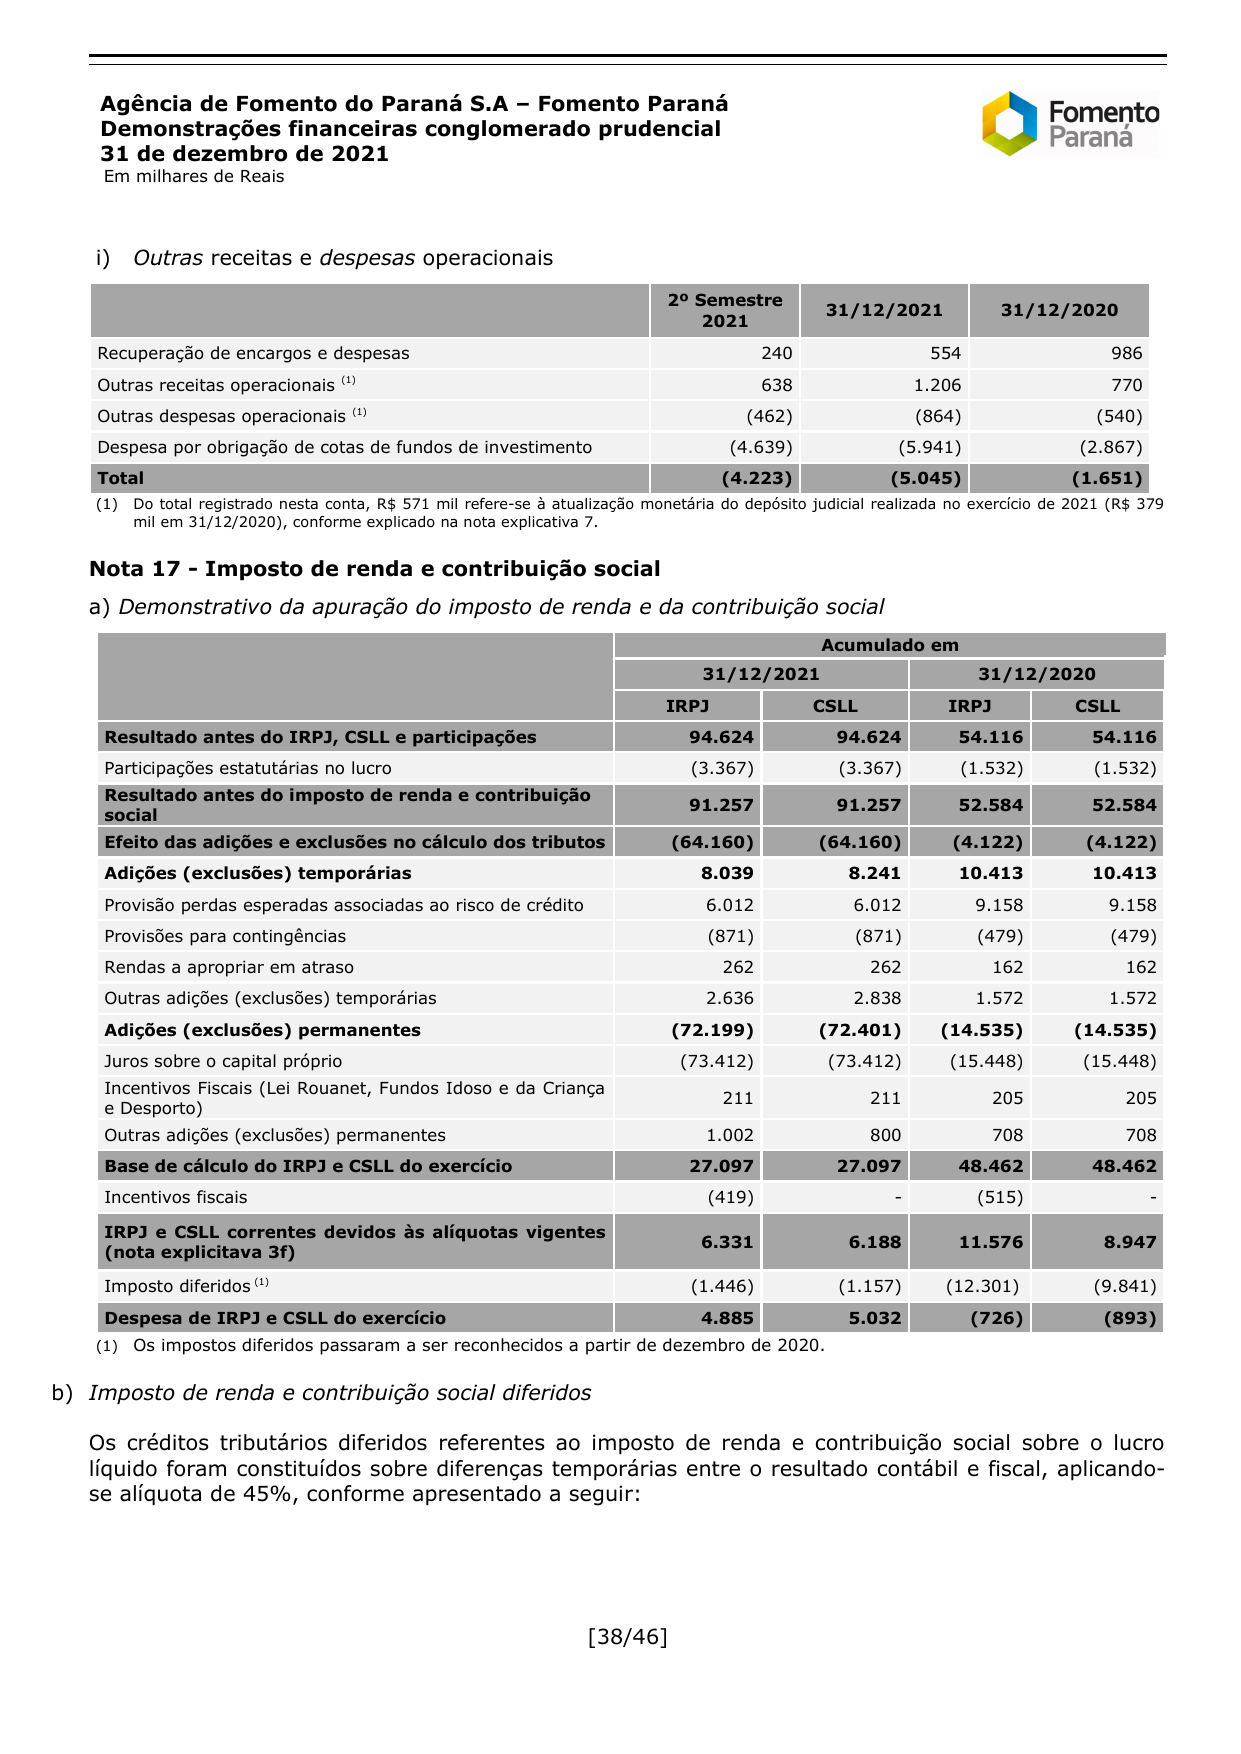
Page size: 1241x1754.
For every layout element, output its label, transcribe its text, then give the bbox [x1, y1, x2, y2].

table_cell 8.241 [763, 859, 908, 888]
table_cell Outras despesas operacionais (1) [91, 401, 649, 430]
table_cell (4.223) [651, 464, 799, 493]
table_cell - [763, 1183, 908, 1212]
table_cell (12.301) [910, 1272, 1030, 1301]
table_cell Incentivos Fiscais (Lei Rouanet, Fundos Idoso e da Criança e Desporto) [98, 1077, 613, 1118]
table_cell (515) [910, 1183, 1030, 1212]
table_cell (64.160) [615, 827, 760, 856]
table_cell 211 [763, 1077, 908, 1118]
list Demonstrativo da apuração do imposto de renda e da contribuição social [89, 593, 1167, 618]
table_cell (14.535) [910, 1015, 1030, 1044]
table_header [98, 633, 613, 720]
table_cell Outras receitas operacionais (1) [91, 370, 649, 399]
table_cell 94.624 [615, 722, 760, 751]
table_cell IRPJ e CSLL correntes devidos às alíquotas vigentes (nota explicitava 3f) [98, 1214, 613, 1269]
table_cell 52.584 [910, 785, 1030, 825]
table_cell (4.122) [910, 827, 1030, 856]
table_cell (893) [1032, 1303, 1163, 1332]
table_cell (1.532) [1032, 753, 1163, 782]
table_cell (64.160) [763, 827, 908, 856]
table_cell 9.158 [910, 890, 1030, 919]
table_cell (479) [910, 921, 1030, 950]
table_cell 6.012 [615, 890, 760, 919]
table_cell (72.401) [763, 1015, 908, 1044]
table_cell 986 [970, 339, 1149, 368]
table_cell 54.116 [910, 722, 1030, 751]
table_cell (1.651) [970, 464, 1149, 493]
table_cell 162 [1032, 952, 1163, 981]
table_cell 2.636 [615, 984, 760, 1013]
table_cell 800 [763, 1120, 908, 1149]
table_cell 262 [615, 952, 760, 981]
table_cell 162 [910, 952, 1030, 981]
table_cell - [1032, 1183, 1163, 1212]
table_cell Efeito das adições e exclusões no cálculo dos tributos [98, 827, 613, 856]
table_cell 638 [651, 370, 799, 399]
table_cell Imposto diferidos (1) [98, 1272, 613, 1301]
table_cell 8.039 [615, 859, 760, 888]
table_cell (4.122) [1032, 827, 1163, 856]
table_cell 91.257 [615, 785, 760, 825]
table_cell (4.639) [651, 433, 799, 462]
table_cell 211 [615, 1077, 760, 1118]
table_cell Provisão perdas esperadas associadas ao risco de crédito [98, 890, 613, 919]
table_cell (1.157) [763, 1272, 908, 1301]
list Imposto de renda e contribuição social diferidos [51, 1379, 1167, 1405]
table_cell (2.867) [970, 433, 1149, 462]
table_cell (72.199) [615, 1015, 760, 1044]
table_cell (540) [970, 401, 1149, 430]
table_cell (871) [615, 921, 760, 950]
table_cell Rendas a apropriar em atraso [98, 952, 613, 981]
table_cell IRPJ [615, 691, 760, 720]
table_cell 1.572 [910, 984, 1030, 1013]
table_cell (15.448) [910, 1046, 1030, 1075]
table_cell Juros sobre o capital próprio [98, 1046, 613, 1075]
table_cell (73.412) [763, 1046, 908, 1075]
table_header 2º Semestre 2021 [651, 284, 799, 337]
table_cell 708 [910, 1120, 1030, 1149]
table_cell 54.116 [1032, 722, 1163, 751]
table_cell (1.532) [910, 753, 1030, 782]
table_cell 10.413 [1032, 859, 1163, 888]
table_cell Despesa de IRPJ e CSLL do exercício [98, 1303, 613, 1332]
table_cell Total [91, 464, 649, 493]
picture [982, 90, 1160, 158]
table_cell Adições (exclusões) permanentes [98, 1015, 613, 1044]
table_cell Incentivos fiscais [98, 1183, 613, 1212]
table_cell 27.097 [615, 1151, 760, 1180]
table_cell (5.045) [801, 464, 968, 493]
table_cell 205 [1032, 1077, 1163, 1118]
table_cell 6.188 [763, 1214, 908, 1269]
table_cell 2.838 [763, 984, 908, 1013]
table_cell 91.257 [763, 785, 908, 825]
table_header 31/12/2020 [970, 284, 1149, 337]
table_cell Outras adições (exclusões) temporárias [98, 984, 613, 1013]
table_cell 6.012 [763, 890, 908, 919]
table_cell Base de cálculo do IRPJ e CSLL do exercício [98, 1151, 613, 1180]
list Os impostos diferidos passaram a ser reconhecidos a partir de dezembro de 2020. [96, 1334, 1167, 1354]
table_cell 8.947 [1032, 1214, 1163, 1269]
table_cell (9.841) [1032, 1272, 1163, 1301]
table_header Acumulado em [615, 633, 1166, 657]
table_cell 10.413 [910, 859, 1030, 888]
table_cell (3.367) [615, 753, 760, 782]
list Do total registrado nesta conta, R$ 571 mil refere-se à atualização monetária do depósito judicial realizada no exercício de 2021 (R$ 379 mil em 31/12/2020), conforme explicado na nota explicativa 7. [96, 495, 1167, 530]
table_cell 48.462 [910, 1151, 1030, 1180]
table_cell (5.941) [801, 433, 968, 462]
table_cell CSLL [1032, 691, 1163, 720]
table_cell 31/12/2021 [615, 660, 908, 689]
table_cell 708 [1032, 1120, 1163, 1149]
table_cell 262 [763, 952, 908, 981]
table_cell Outras adições (exclusões) permanentes [98, 1120, 613, 1149]
table_cell Resultado antes do IRPJ, CSLL e participações [98, 722, 613, 751]
table_cell (15.448) [1032, 1046, 1163, 1075]
table_cell Resultado antes do imposto de renda e contribuição social [98, 785, 613, 825]
table_cell 31/12/2020 [910, 660, 1164, 689]
table_cell 48.462 [1032, 1151, 1163, 1180]
table_header [91, 284, 649, 337]
list Outras receitas e despesas operacionais [96, 244, 1167, 269]
table_cell 4.885 [615, 1303, 760, 1332]
table_cell (419) [615, 1183, 760, 1212]
text Os créditos tributários diferidos referentes ao imposto de renda e contribuição social sobre o lucro líquido foram constituídos sobre diferenças temporárias entre o resultado contábil e fiscal, aplicando-se alíquota de 45%, conforme apresentado a seguir: [89, 1430, 1167, 1506]
table_cell (462) [651, 401, 799, 430]
table_header 31/12/2021 [801, 284, 968, 337]
table_cell Participações estatutárias no lucro [98, 753, 613, 782]
table_cell 1.572 [1032, 984, 1163, 1013]
table_cell (864) [801, 401, 968, 430]
table_cell 1.002 [615, 1120, 760, 1149]
table_cell Recuperação de encargos e despesas [91, 339, 649, 368]
table_cell 6.331 [615, 1214, 760, 1269]
table_cell Adições (exclusões) temporárias [98, 859, 613, 888]
table_cell 554 [801, 339, 968, 368]
table_cell 1.206 [801, 370, 968, 399]
table_cell Despesa por obrigação de cotas de fundos de investimento [91, 433, 649, 462]
table_cell 94.624 [763, 722, 908, 751]
table_cell (479) [1032, 921, 1163, 950]
table_cell (1.446) [615, 1272, 760, 1301]
table_cell 27.097 [763, 1151, 908, 1180]
table_cell (871) [763, 921, 908, 950]
table_cell 240 [651, 339, 799, 368]
table_cell (14.535) [1032, 1015, 1163, 1044]
table_cell (3.367) [763, 753, 908, 782]
table_cell (726) [910, 1303, 1030, 1332]
table_cell 205 [910, 1077, 1030, 1118]
table_cell CSLL [763, 691, 908, 720]
table_cell (73.412) [615, 1046, 760, 1075]
list Nota 17 - Imposto de renda e contribuição social [89, 555, 1167, 581]
table_cell 52.584 [1032, 785, 1163, 825]
table_cell 5.032 [763, 1303, 908, 1332]
table_cell IRPJ [910, 691, 1030, 720]
table_cell 9.158 [1032, 890, 1163, 919]
table_cell 11.576 [910, 1214, 1030, 1269]
table_cell 770 [970, 370, 1149, 399]
table_cell Provisões para contingências [98, 921, 613, 950]
